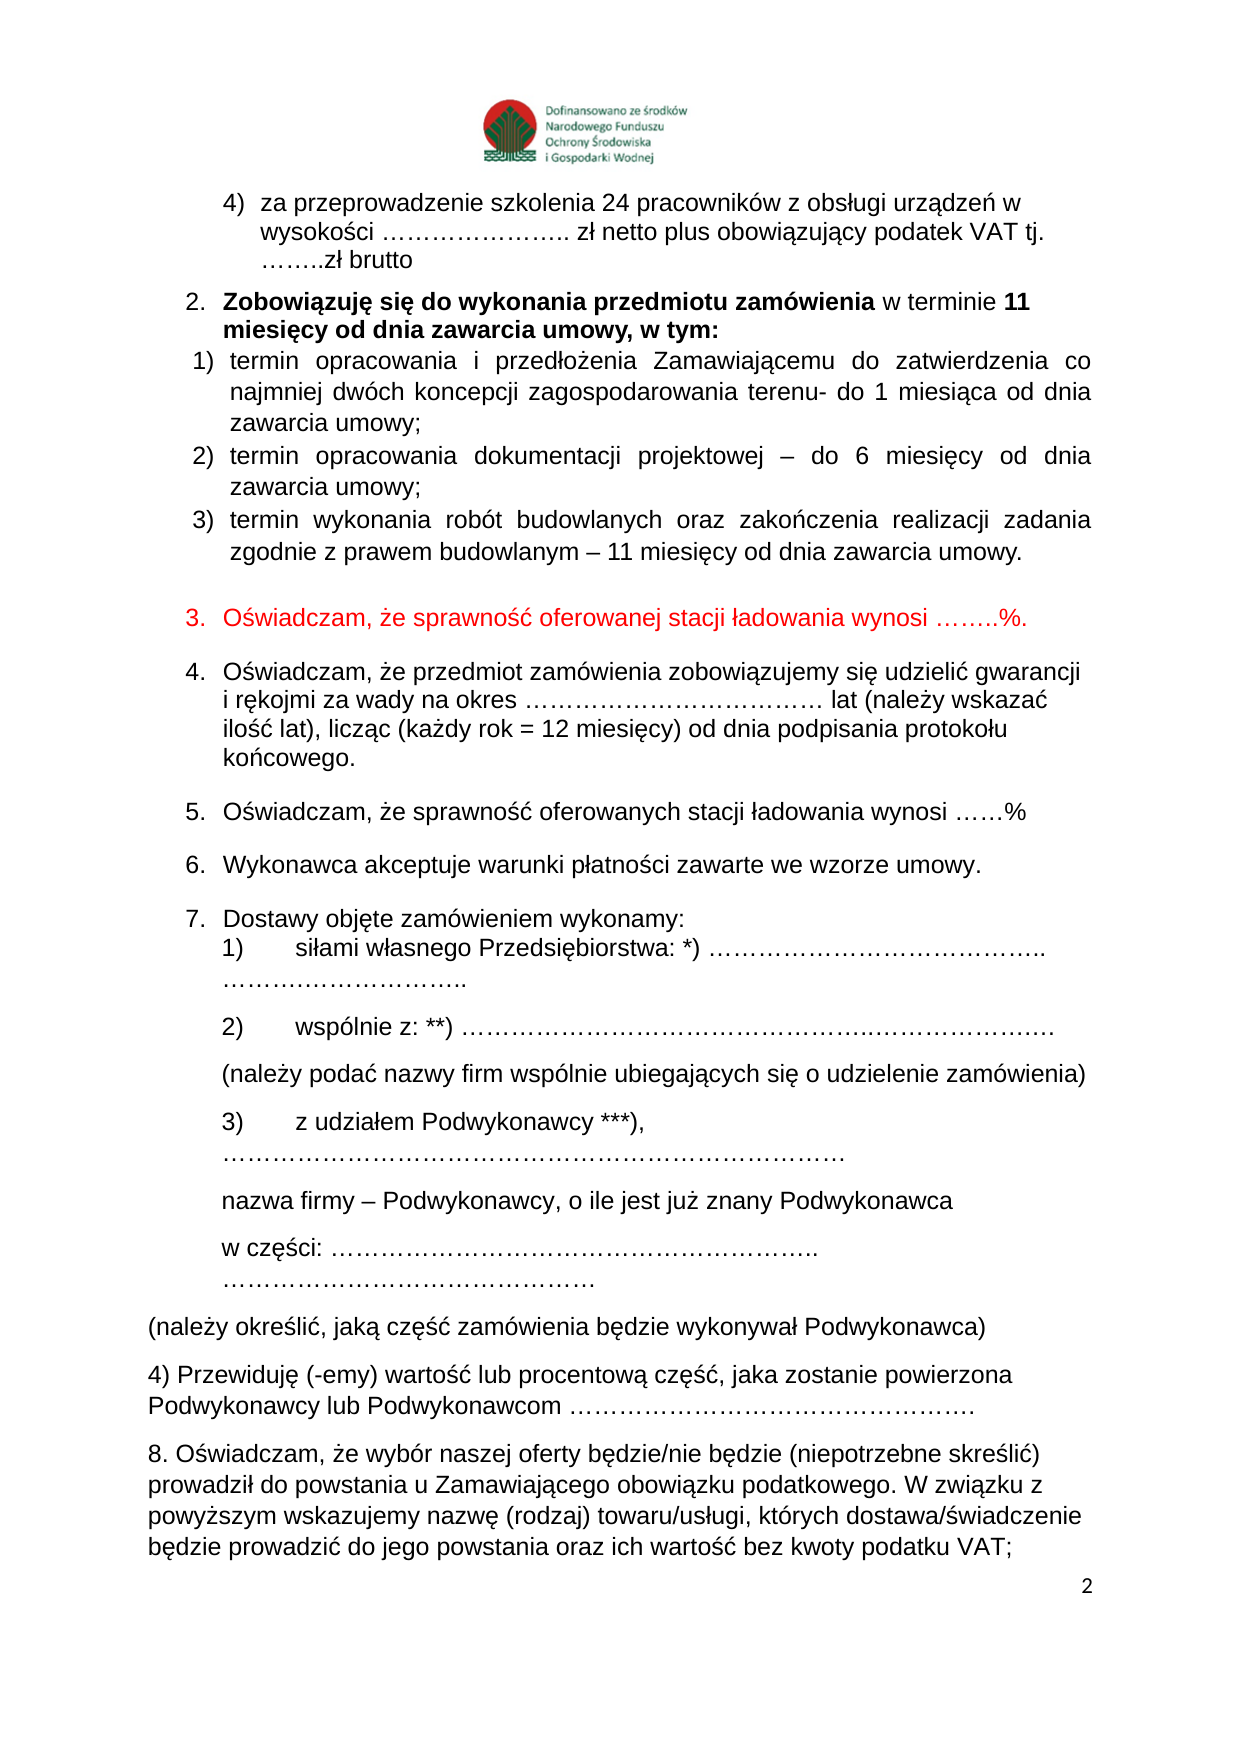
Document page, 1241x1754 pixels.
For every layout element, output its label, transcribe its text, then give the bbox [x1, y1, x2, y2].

picture [457, 73, 736, 188]
text (należy określić, jaką część zamówienia będzie wykonywał Podwykonawca) [148, 1312, 1093, 1341]
list Oświadczam, że sprawność oferowanej stacji ładowania wynosi ……..%. [185, 603, 1093, 631]
text w części: …………………………………………………..……………………………………… [221, 1233, 1093, 1293]
text nazwa firmy – Podwykonawcy, o ile jest już znany Podwykonawca [221, 1186, 1093, 1214]
list termin opracowania i przedłożenia Zamawiającemu do zatwierdzenia co najmniej dwóch koncepcji zagospodarowania terenu- do 1 miesiąca od dnia zawarcia umowy; [192, 346, 1093, 437]
list Zobowiązuję się do wykonania przedmiotu zamówienia w terminie 11 miesięcy od dnia zawarcia umowy, w tym: [185, 286, 1093, 344]
text 3) z udziałem Podwykonawcy ***), ………………………………………………………………… [221, 1107, 1093, 1167]
text (należy podać nazwy firm wspólnie ubiegających się o udzielenie zamówienia) [221, 1059, 1093, 1088]
list termin wykonania robót budowlanych oraz zakończenia realizacji zadania zgodnie z prawem budowlanym – 11 miesięcy od dnia zawarcia umowy. [192, 505, 1093, 565]
list Oświadczam, że przedmiot zamówienia zobowiązujemy się udzielić gwarancji i rękojmi za wady na okres ……………………………… lat (należy wskazać ilość lat), licząc (każdy rok = 12 miesięcy) od dnia podpisania protokołu końcowego. [185, 656, 1093, 771]
text 1) siłami własnego Przedsiębiorstwa: *) …………………………………..……….……………….. [221, 933, 1093, 992]
list Oświadczam, że sprawność oferowanych stacji ładowania wynosi ……% [185, 796, 1093, 825]
text 4) Przewiduję (-emy) wartość lub procentową część, jaka zostanie powierzona Podwykonawcy lub Podwykonawcom …………………………………………. [148, 1360, 1093, 1419]
list Wykonawca akceptuje warunki płatności zawarte we wzorze umowy. [185, 850, 1093, 879]
list Dostawy objęte zamówieniem wykonamy: [185, 904, 1093, 933]
list za przeprowadzenie szkolenia 24 pracowników z obsługi urządzeń w wysokości ………………….. zł netto plus obowiązujący podatek VAT tj. ……..zł brutto [223, 188, 1093, 274]
list termin opracowania dokumentacji projektowej – do 6 miesięcy od dnia zawarcia umowy; [192, 441, 1093, 501]
text 2) wspólnie z: **) …………………………………………..……………….… [221, 1011, 1093, 1040]
